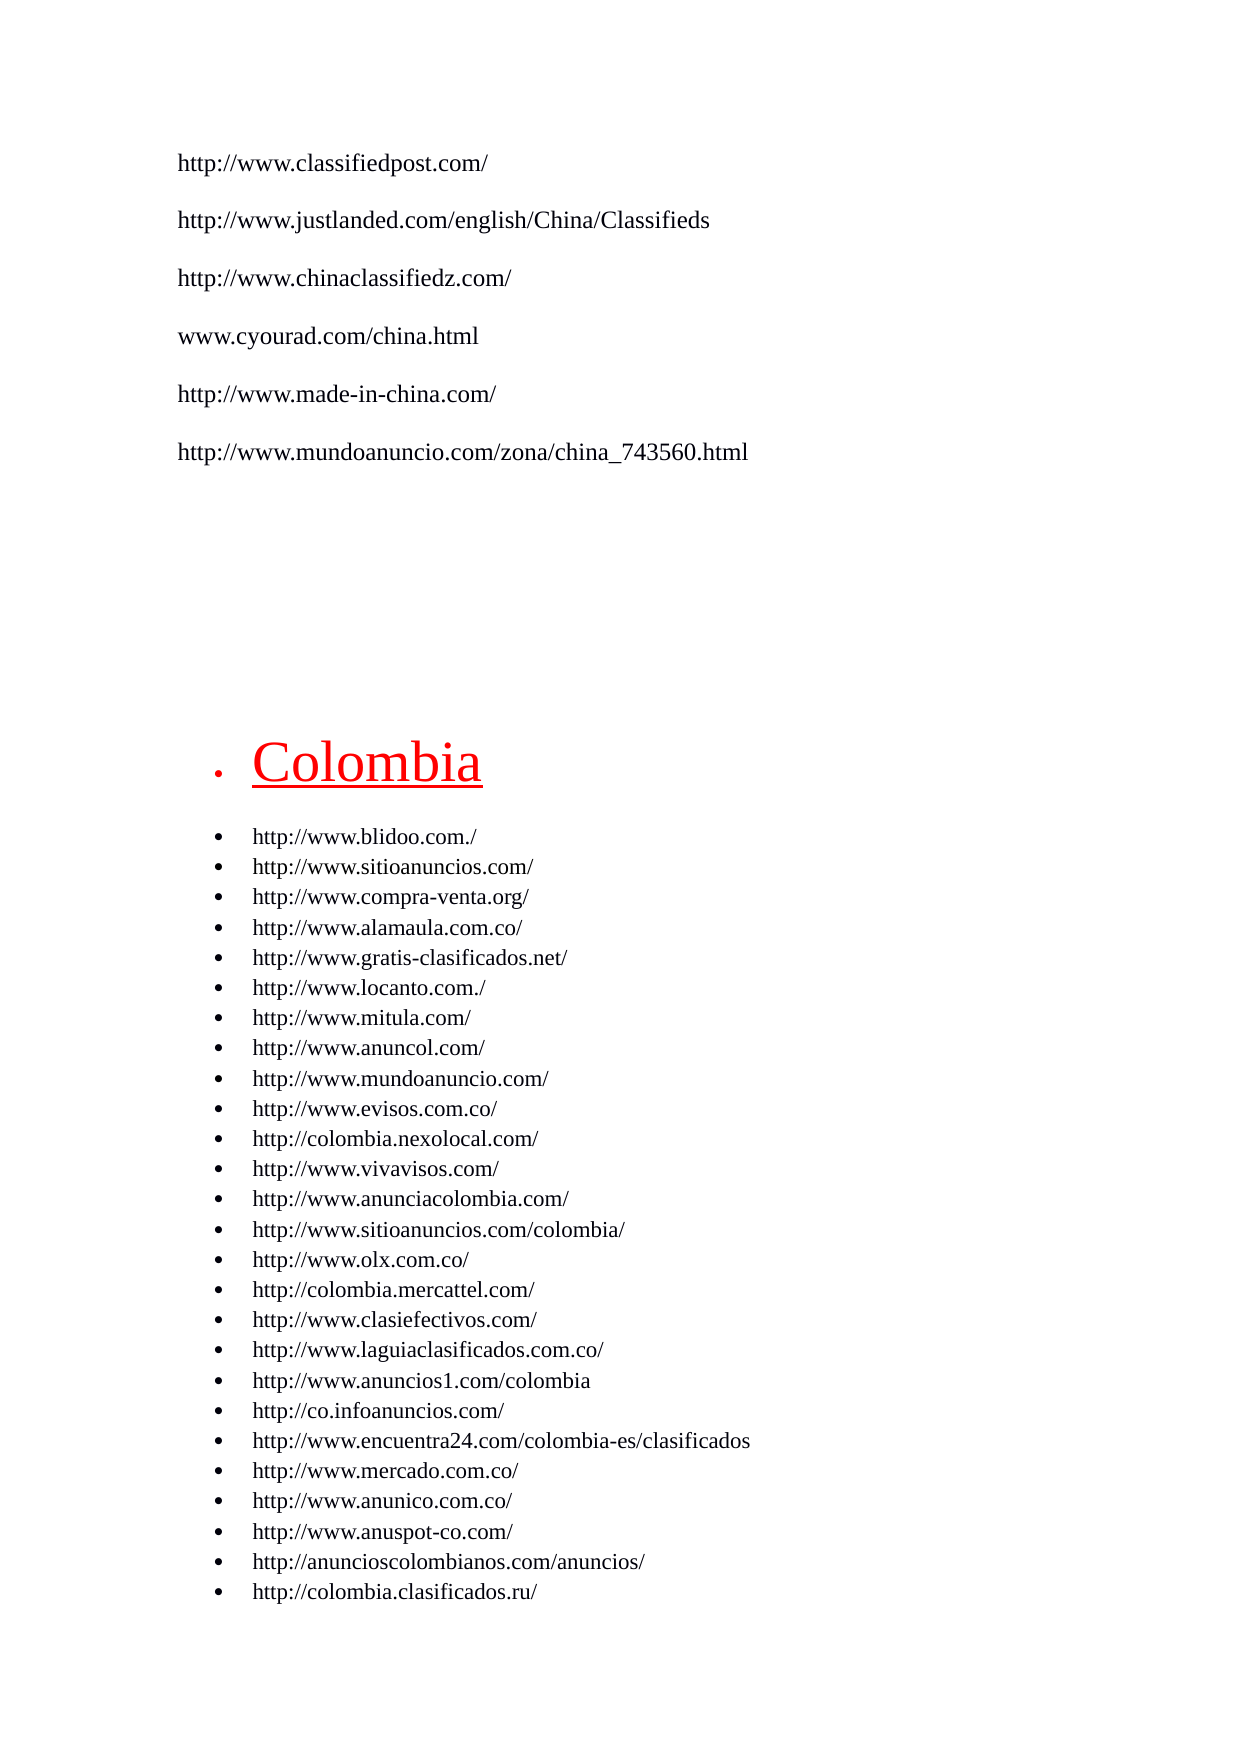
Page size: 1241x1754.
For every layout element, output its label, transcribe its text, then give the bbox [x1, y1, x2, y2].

list http://www.anunico.com.co/ [215, 1488, 1063, 1514]
list http://www.compra-venta.org/ [215, 883, 1063, 910]
list http://colombia.nexolocal.com/ [215, 1125, 1063, 1151]
list http://colombia.clasificados.ru/ [215, 1578, 1063, 1604]
list http://www.locanto.com./ [215, 974, 1063, 1000]
list Colombia [215, 727, 1063, 794]
list http://www.mercado.com.co/ [215, 1457, 1063, 1484]
list http://www.anuncios1.com/colombia [215, 1367, 1063, 1393]
list http://www.olx.com.co/ [215, 1246, 1063, 1272]
text http://www.chinaclassifiedz.com/ [177, 263, 1063, 292]
list http://www.anuspot-co.com/ [215, 1518, 1063, 1544]
list http://www.sitioanuncios.com/colombia/ [215, 1216, 1063, 1242]
list http://www.clasiefectivos.com/ [215, 1306, 1063, 1333]
list http://www.anuncol.com/ [215, 1034, 1063, 1061]
list http://co.infoanuncios.com/ [215, 1397, 1063, 1423]
list http://anuncioscolombianos.com/anuncios/ [215, 1548, 1063, 1574]
list http://colombia.mercattel.com/ [215, 1276, 1063, 1302]
list http://www.evisos.com.co/ [215, 1095, 1063, 1121]
list http://www.mundoanuncio.com/ [215, 1065, 1063, 1091]
list http://www.blidoo.com./ [215, 823, 1063, 849]
list http://www.gratis-clasificados.net/ [215, 944, 1063, 970]
text www.cyourad.com/china.html [177, 321, 1063, 350]
text http://www.mundoanuncio.com/zona/china_743560.html [177, 437, 1063, 466]
list http://www.encuentra24.com/colombia-es/clasificados [215, 1427, 1063, 1453]
list http://www.vivavisos.com/ [215, 1155, 1063, 1182]
text http://www.classifiedpost.com/ [177, 148, 1063, 176]
list http://www.alamaula.com.co/ [215, 914, 1063, 940]
list http://www.sitioanuncios.com/ [215, 853, 1063, 879]
text http://www.justlanded.com/english/China/Classifieds [177, 206, 1063, 234]
list http://www.laguiaclasificados.com.co/ [215, 1337, 1063, 1363]
list http://www.anunciacolombia.com/ [215, 1186, 1063, 1212]
text http://www.made-in-china.com/ [177, 379, 1063, 408]
list http://www.mitula.com/ [215, 1004, 1063, 1031]
